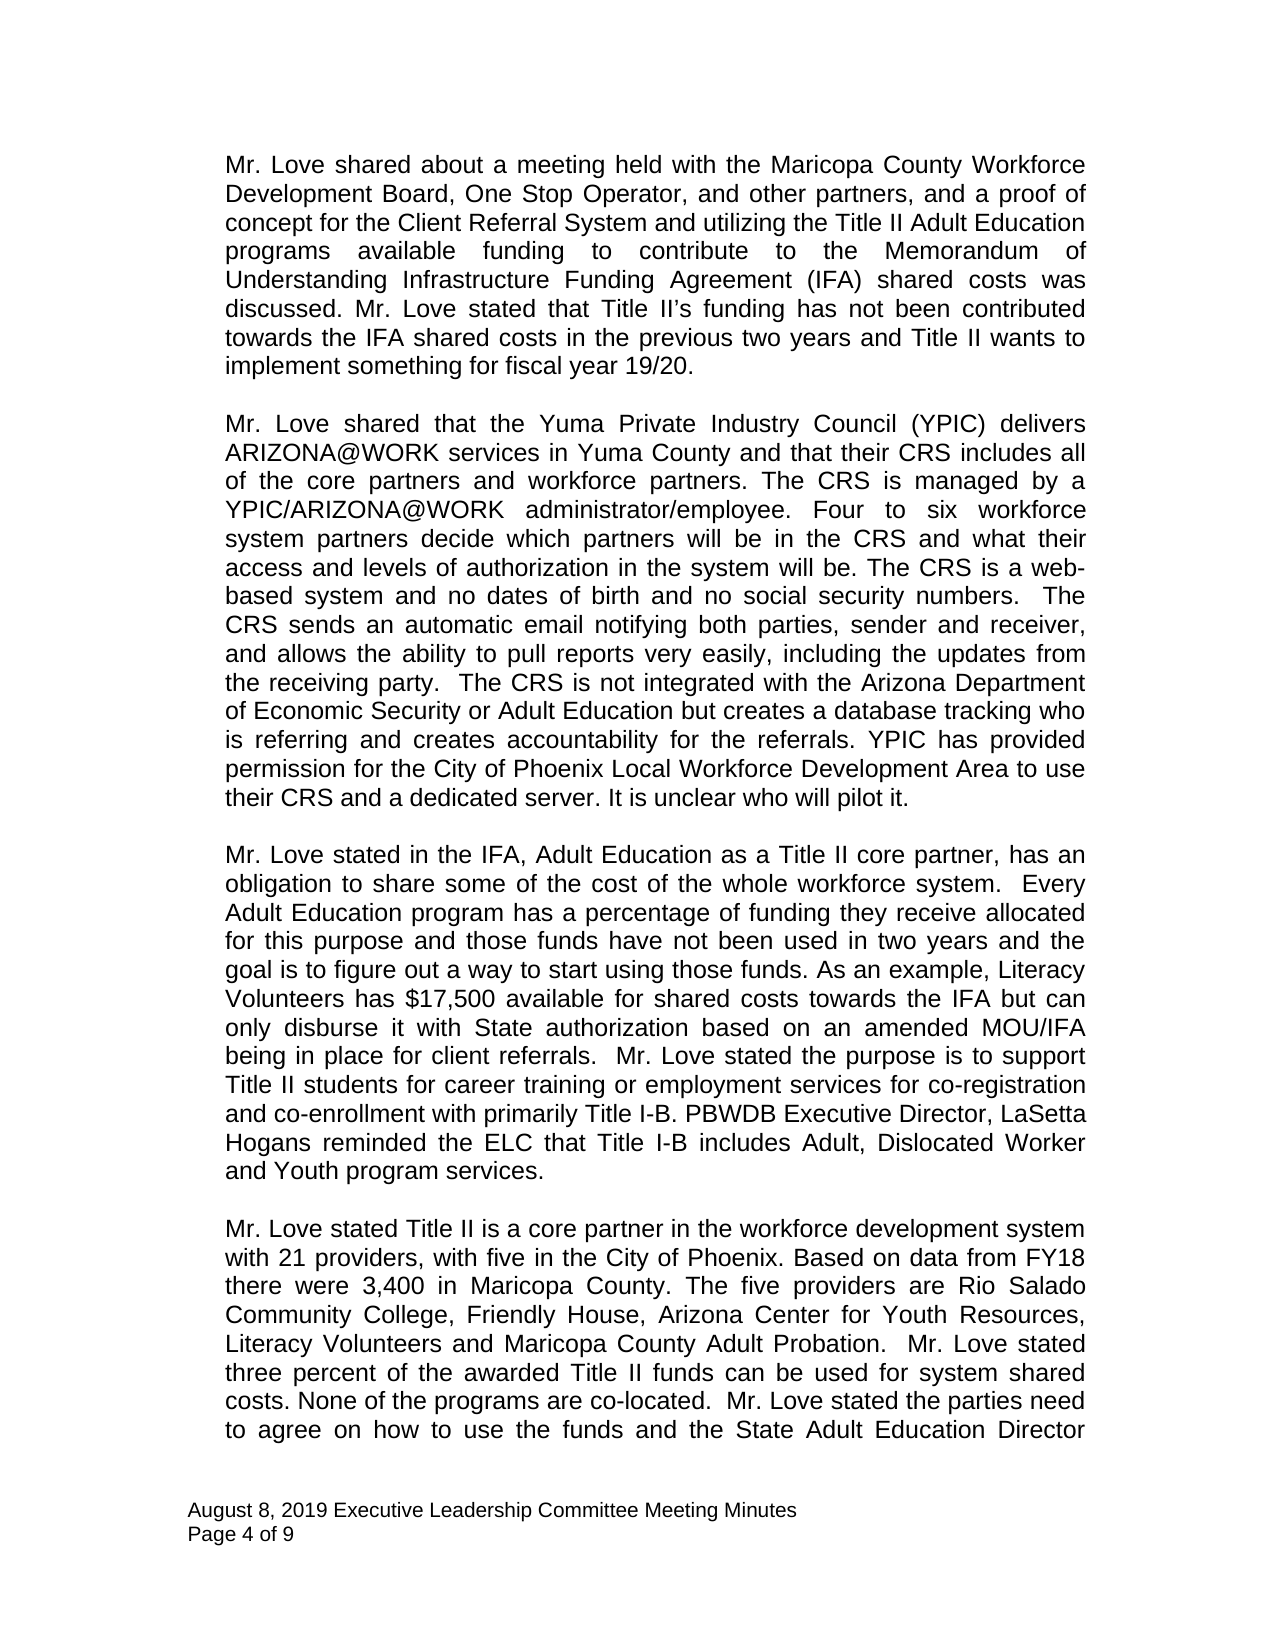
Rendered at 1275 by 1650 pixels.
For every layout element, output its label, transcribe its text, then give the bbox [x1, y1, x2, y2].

list Mr. Love shared that the Yuma Private Industry Council (YPIC) delivers ARIZONA@WORK services in Yuma County and that their CRS includes all of the core partners and workforce partners. The CRS is managed by a YPIC/ARIZONA@WORK administrator/employee. Four to six workforce system partners decide which partners will be in the CRS and what their access and levels of authorization in the system will be. The CRS is a web-based system and no dates of birth and no social security numbers. The CRS sends an automatic email notifying both parties, sender and receiver, and allows the ability to pull reports very easily, including the updates from the receiving party. The CRS is not integrated with the Arizona Department of Economic Security or Adult Education but creates a database tracking who is referring and creates accountability for the referrals. YPIC has provided permission for the City of Phoenix Local Workforce Development Area to use their CRS and a dedicated server. It is unclear who will pilot it. [225, 409, 1087, 811]
list Mr. Love shared about a meeting held with the Maricopa County Workforce Development Board, One Stop Operator, and other partners, and a proof of concept for the Client Referral System and utilizing the Title II Adult Education programs available funding to contribute to the Memorandum of Understanding Infrastructure Funding Agreement (IFA) shared costs was discussed. Mr. Love stated that Title II’s funding has not been contributed towards the IFA shared costs in the previous two years and Title II wants to implement something for fiscal year 19/20. [225, 150, 1087, 380]
list Mr. Love stated in the IFA, Adult Education as a Title II core partner, has an obligation to share some of the cost of the whole workforce system. Every Adult Education program has a percentage of funding they receive allocated for this purpose and those funds have not been used in two years and the goal is to figure out a way to start using those funds. As an example, Literacy Volunteers has $17,500 available for shared costs towards the IFA but can only disburse it with State authorization based on an amended MOU/IFA being in place for client referrals. Mr. Love stated the purpose is to support Title II students for career training or employment services for co-registration and co-enrollment with primarily Title I-B. PBWDB Executive Director, LaSetta Hogans reminded the ELC that Title I-B includes Adult, Dislocated Worker and Youth program services. [225, 840, 1087, 1185]
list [225, 1214, 1087, 1444]
